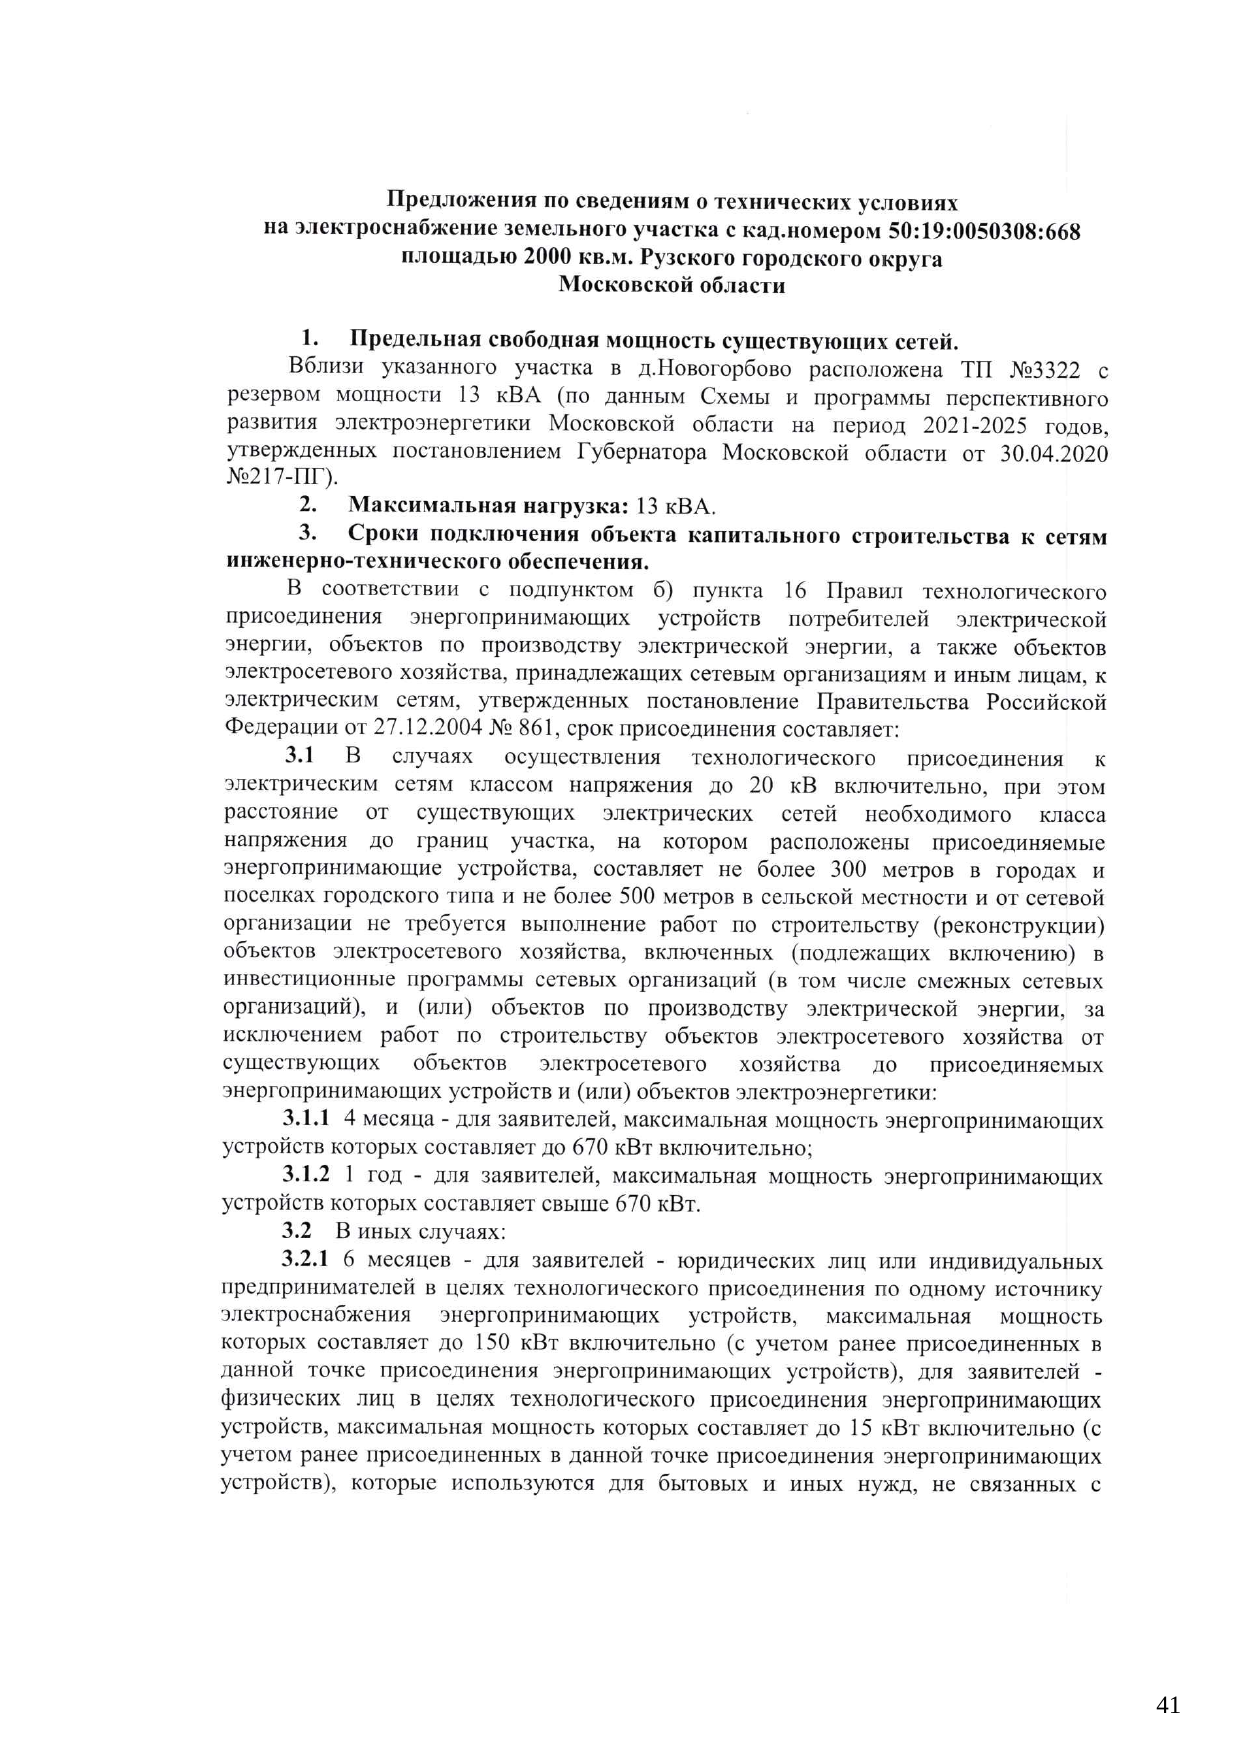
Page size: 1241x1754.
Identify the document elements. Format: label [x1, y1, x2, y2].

picture [103, 88, 1180, 1620]
